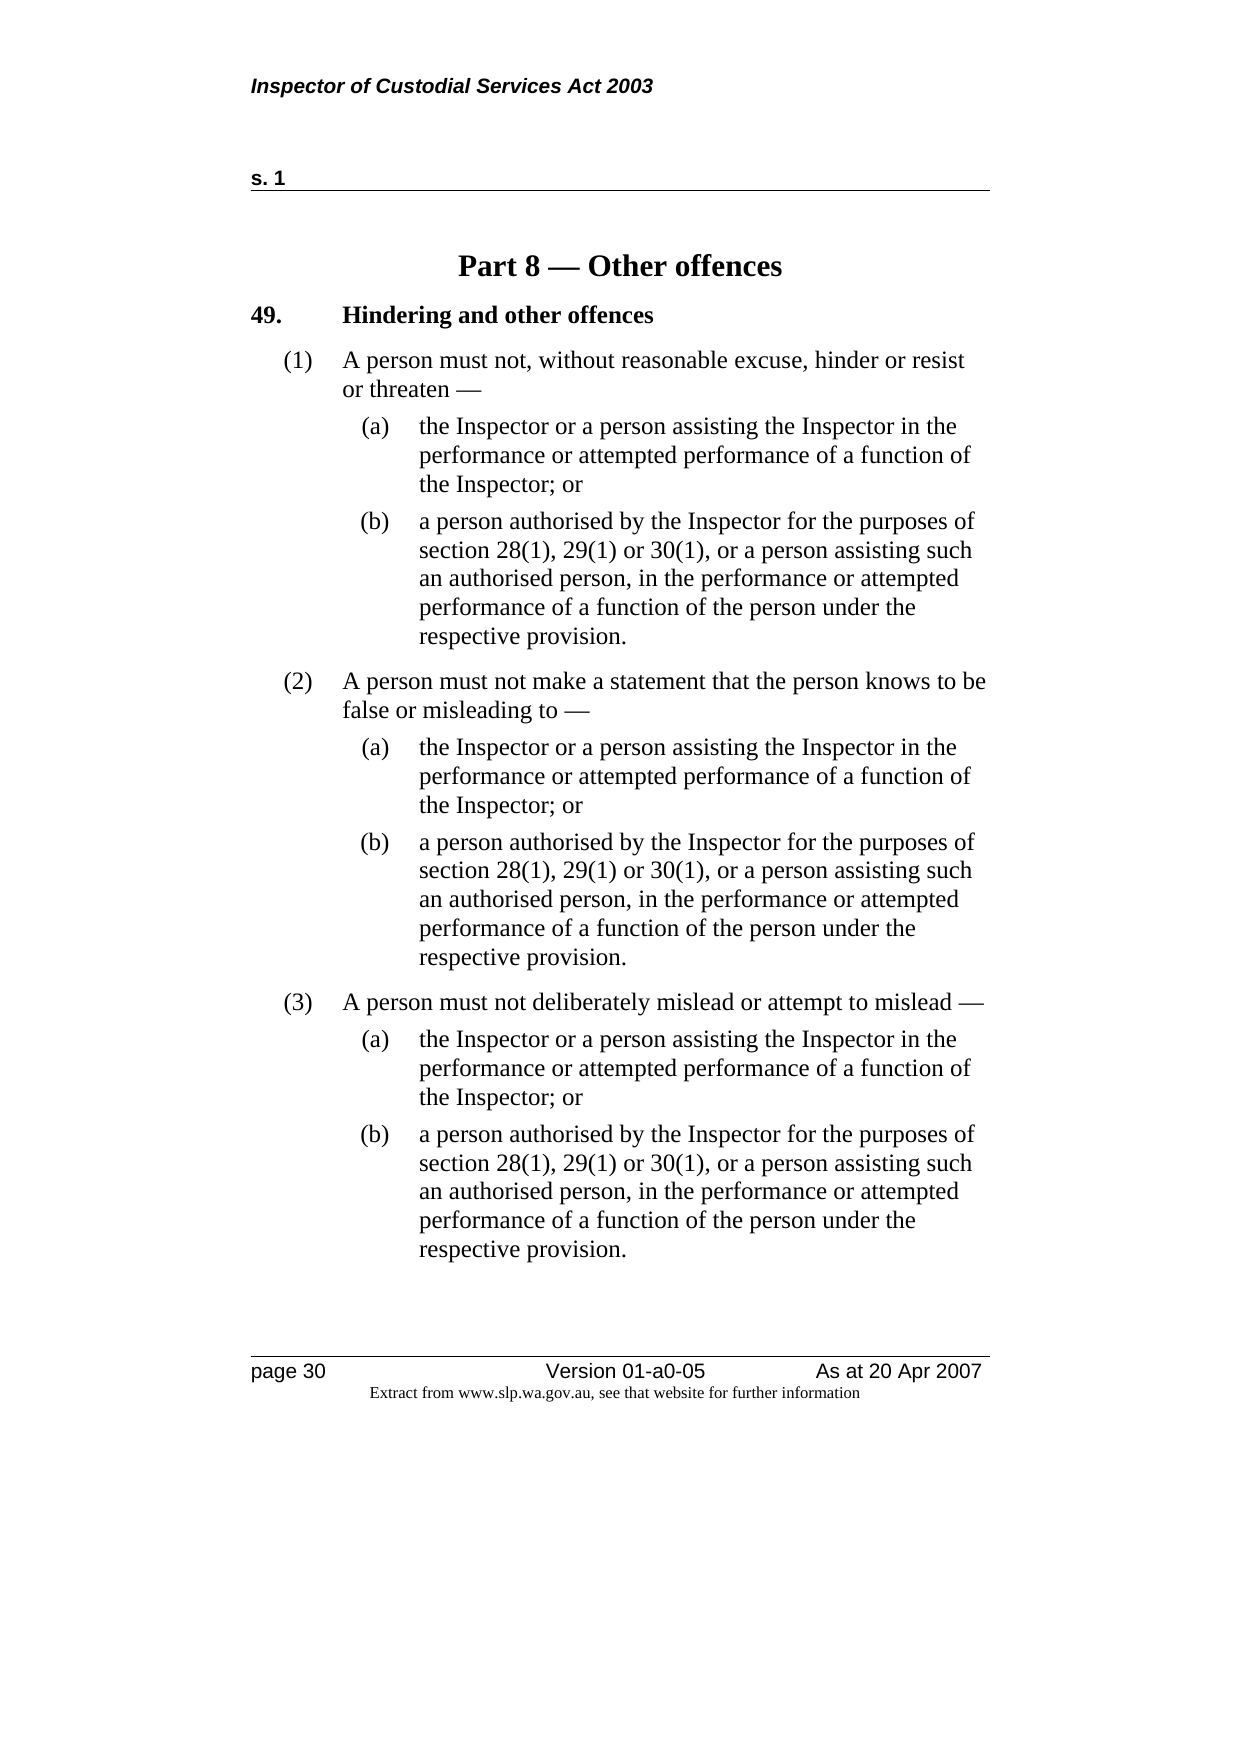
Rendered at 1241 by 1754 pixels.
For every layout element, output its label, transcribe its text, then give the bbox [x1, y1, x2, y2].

text (2) A person must not make a statement that the person knows to be false or misleading to — [251, 666, 990, 724]
text (a) the Inspector or a person assisting the Inspector in the performance or attempted performance of a function of the Inspector; or [251, 1024, 990, 1111]
text (b) a person authorised by the Inspector for the purposes of section 28(1), 29(1) or 30(1), or a person assisting such an authorised person, in the performance or attempted performance of a function of the person under the respective provision. [251, 506, 990, 650]
subtitle 49. Hindering and other offences [251, 300, 990, 329]
text (3) A person must not deliberately mislead or attempt to mislead — [251, 987, 990, 1016]
text (a) the Inspector or a person assisting the Inspector in the performance or attempted performance of a function of the Inspector; or [251, 411, 990, 498]
text (b) a person authorised by the Inspector for the purposes of section 28(1), 29(1) or 30(1), or a person assisting such an authorised person, in the performance or attempted performance of a function of the person under the respective provision. [251, 1119, 990, 1263]
text (1) A person must not, without reasonable excuse, hinder or resist or threaten — [251, 346, 990, 403]
text (b) a person authorised by the Inspector for the purposes of section 28(1), 29(1) or 30(1), or a person assisting such an authorised person, in the performance or attempted performance of a function of the person under the respective provision. [251, 827, 990, 971]
text (a) the Inspector or a person assisting the Inspector in the performance or attempted performance of a function of the Inspector; or [251, 732, 990, 818]
subtitle Part 8 — Other offences [251, 247, 990, 283]
